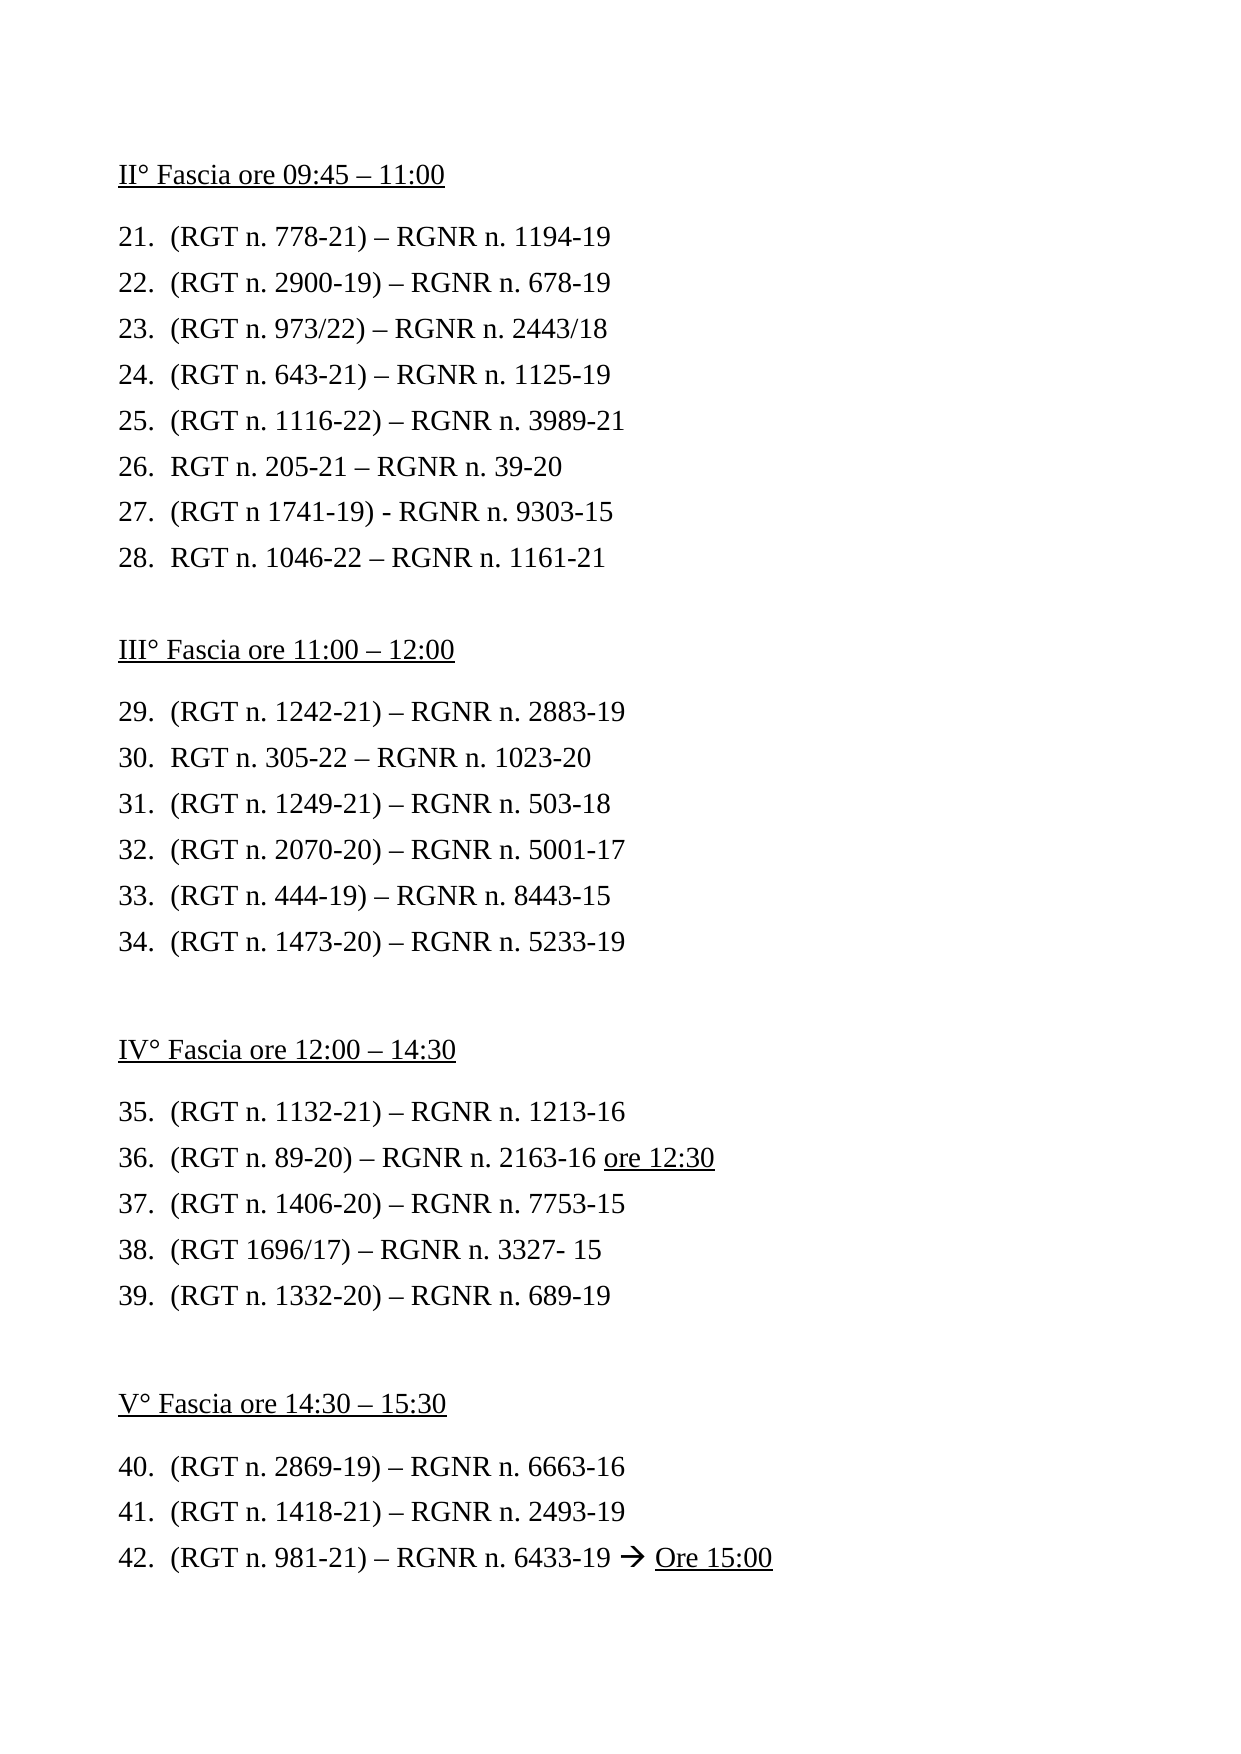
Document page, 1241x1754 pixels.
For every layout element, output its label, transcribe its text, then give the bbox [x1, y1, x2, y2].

list (RGT n. 2869-19) – RGNR n. 6663-16 [118, 1439, 1122, 1485]
list (RGT n 1741-19) - RGNR n. 9303-15 [118, 485, 1122, 531]
list (RGT n. 778-21) – RGNR n. 1194-19 [118, 210, 1122, 256]
text V° Fascia ore 14:30 – 15:30 [118, 1377, 1122, 1423]
list (RGT n. 444-19) – RGNR n. 8443-15 [118, 868, 1122, 914]
list (RGT n. 1116-22) – RGNR n. 3989-21 [118, 393, 1122, 439]
list RGT n. 205-21 – RGNR n. 39-20 [118, 439, 1122, 485]
list (RGT 1696/17) – RGNR n. 3327- 15 [118, 1223, 1122, 1268]
list (RGT n. 973/22) – RGNR n. 2443/18 [118, 302, 1122, 348]
list (RGT n. 643-21) – RGNR n. 1125-19 [118, 348, 1122, 393]
list RGT n. 1046-22 – RGNR n. 1161-21 [118, 531, 1122, 577]
list (RGT n. 1132-21) – RGNR n. 1213-16 [118, 1085, 1122, 1131]
list (RGT n. 1473-20) – RGNR n. 5233-19 [118, 914, 1122, 960]
list (RGT n. 2900-19) – RGNR n. 678-19 [118, 256, 1122, 302]
text III° Fascia ore 11:00 – 12:00 [118, 623, 1122, 668]
list (RGT n. 1418-21) – RGNR n. 2493-19 [118, 1485, 1122, 1531]
list (RGT n. 1242-21) – RGNR n. 2883-19 [118, 685, 1122, 731]
list (RGT n. 1249-21) – RGNR n. 503-18 [118, 777, 1122, 823]
list (RGT n. 2070-20) – RGNR n. 5001-17 [118, 823, 1122, 868]
list (RGT n. 1406-20) – RGNR n. 7753-15 [118, 1177, 1122, 1223]
text II° Fascia ore 09:45 – 11:00 [118, 148, 1122, 193]
list (RGT n. 981-21) – RGNR n. 6433-19 Ore 15:00 [118, 1531, 1122, 1577]
text IV° Fascia ore 12:00 – 14:30 [118, 1023, 1122, 1068]
list RGT n. 305-22 – RGNR n. 1023-20 [118, 731, 1122, 777]
list (RGT n. 1332-20) – RGNR n. 689-19 [118, 1268, 1122, 1314]
list (RGT n. 89-20) – RGNR n. 2163-16 ore 12:30 [118, 1131, 1122, 1177]
